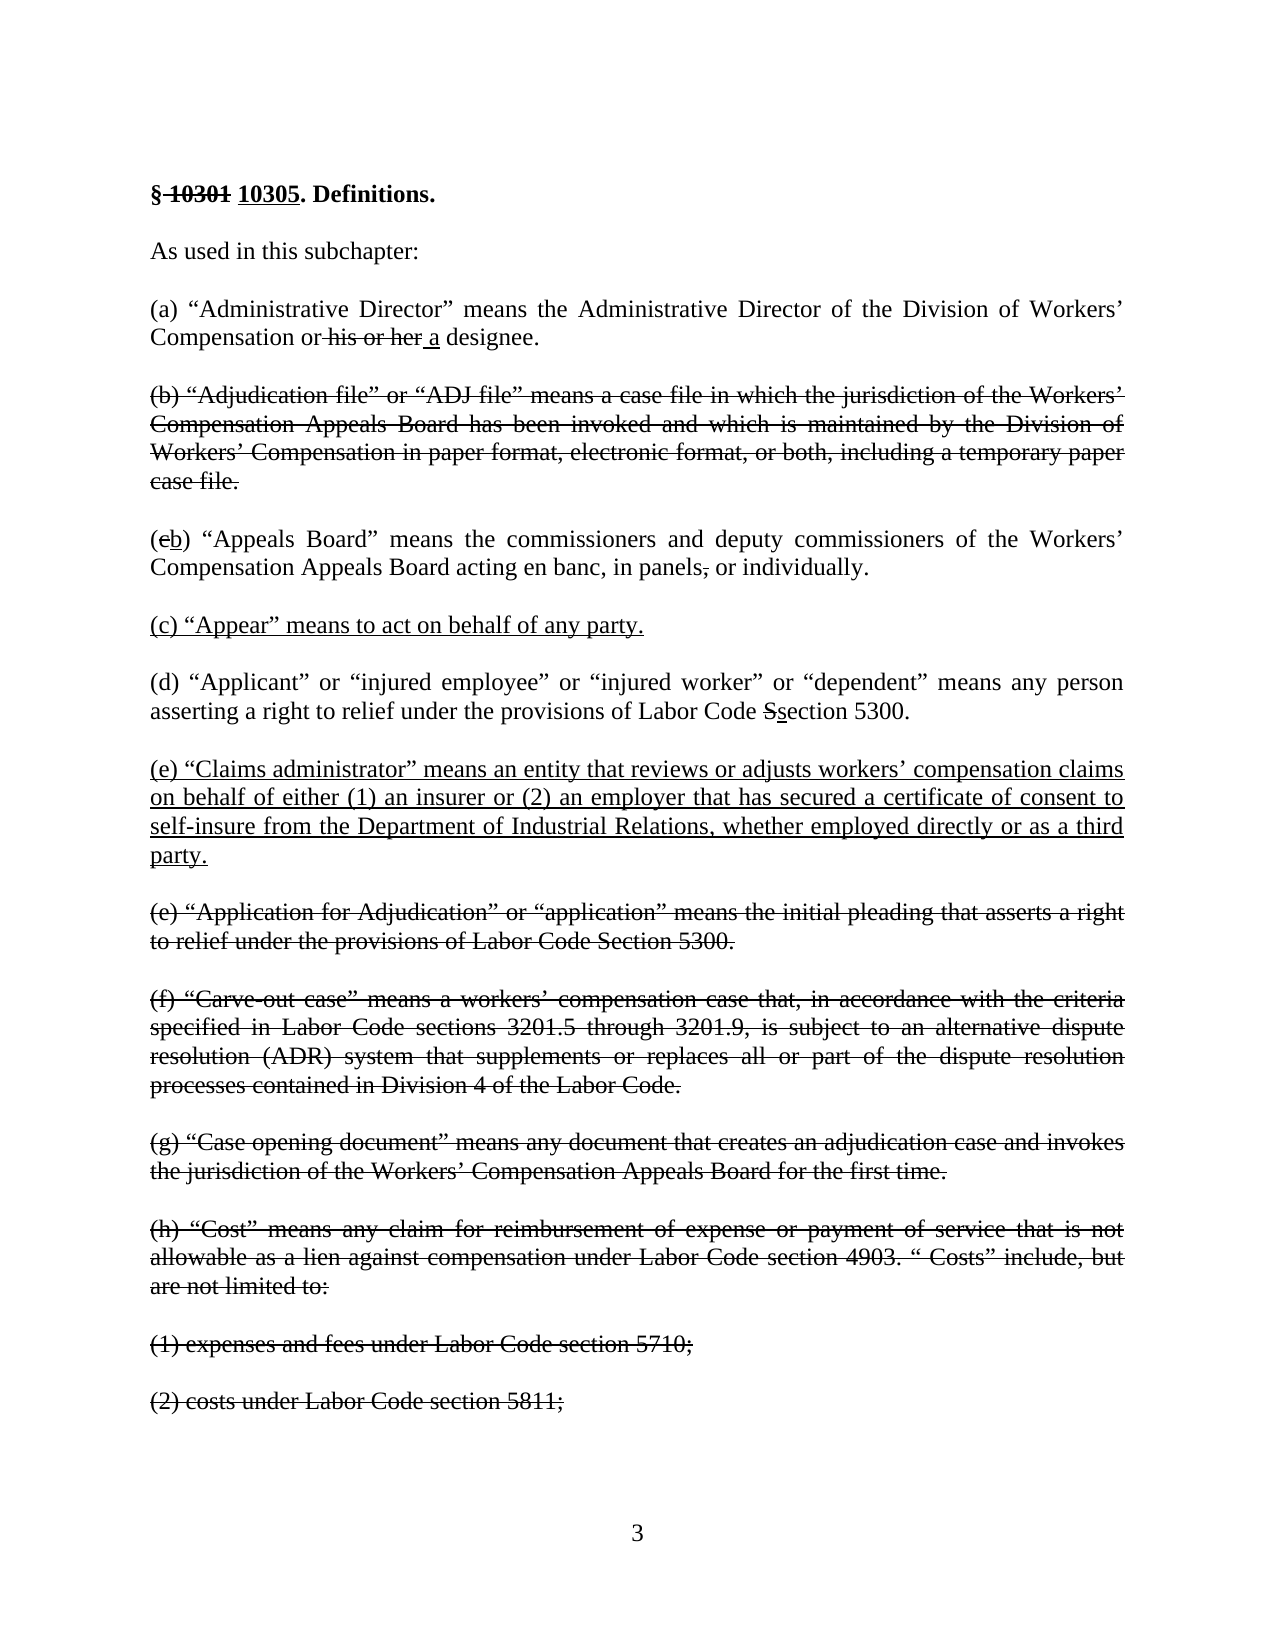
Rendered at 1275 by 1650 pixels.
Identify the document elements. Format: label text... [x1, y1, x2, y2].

text (g) “Case opening document” means any document that creates an adjudication case and invokes the jurisdiction of the Workers’ Compensation Appeals Board for the first time. [150, 1144, 1125, 1185]
text (e) “Application for Adjudication” or “application” means the initial pleading that asserts a right to relief under the provisions of Labor Code Section 5300. [150, 914, 1125, 955]
text (h) “Cost” means any claim for reimbursement of expense or payment of service that is not allowable as a lien against compensation under Labor Code section 4903. “ Costs” include, but are not limited to: [150, 1214, 1125, 1258]
text (e) “Claims administrator” means an entity that reviews or adjusts workers’ compensation claims on behalf of either (1) an insurer or (2) an employer that has secured a certificate of consent to self-insure from the Department of Industrial Relations, whether employed directly or as a third party. [150, 754, 1125, 779]
text (e) “Application for Adjudication” or “application” means the initial pleading that asserts a right to relief under the provisions of Labor Code Section 5300. [150, 897, 1125, 913]
text As used in this subchapter: [150, 236, 1125, 265]
text (2) costs under Labor Code section 5811; [150, 1386, 1125, 1415]
text (f) “Carve-out case” means a workers’ compensation case that, in accordance with the criteria specified in Labor Code sections 3201.5 through 3201.9, is subject to an alternative dispute resolution (ADR) system that supplements or replaces all or part of the dispute resolution processes contained in Division 4 of the Labor Code. [150, 1058, 1125, 1099]
text § 10301 10305. Definitions. [150, 179, 1125, 207]
text (b) “Adjudication file” or “ADJ file” means a case file in which the jurisdiction of the Workers’ Compensation Appeals Board has been invoked and which is maintained by the Division of Workers’ Compensation in paper format, electronic format, or both, including a temporary paper case file. [150, 454, 1125, 495]
text (f) “Carve-out case” means a workers’ compensation case that, in accordance with the criteria specified in Labor Code sections 3201.5 through 3201.9, is subject to an alternative dispute resolution (ADR) system that supplements or replaces all or part of the dispute resolution processes contained in Division 4 of the Labor Code. [150, 1029, 1125, 1057]
text (cb) “Appeals Board” means the commissioners and deputy commissioners of the Workers’ Compensation Appeals Board acting en banc, in panels, or individually. [150, 524, 1125, 581]
text (e) “Claims administrator” means an entity that reviews or adjusts workers’ compensation claims on behalf of either (1) an insurer or (2) an employer that has secured a certificate of consent to self-insure from the Department of Industrial Relations, whether employed directly or as a third party. [150, 780, 1125, 807]
text (h) “Cost” means any claim for reimbursement of expense or payment of service that is not allowable as a lien against compensation under Labor Code section 4903. “ Costs” include, but are not limited to: [150, 1259, 1125, 1300]
text (a) “Administrative Director” means the Administrative Director of the Division of Workers’ Compensation or his or her a designee. [150, 294, 1125, 351]
text (f) “Carve-out case” means a workers’ compensation case that, in accordance with the criteria specified in Labor Code sections 3201.5 through 3201.9, is subject to an alternative dispute resolution (ADR) system that supplements or replaces all or part of the dispute resolution processes contained in Division 4 of the Labor Code. [150, 1001, 1125, 1028]
text (c) “Appear” means to act on behalf of any party. [150, 610, 1125, 639]
text (d) “Applicant” or “injured employee” or “injured worker” or “dependent” means any person asserting a right to relief under the provisions of Labor Code Ssection 5300. [150, 667, 1125, 725]
text (e) “Claims administrator” means an entity that reviews or adjusts workers’ compensation claims on behalf of either (1) an insurer or (2) an employer that has secured a certificate of consent to self-insure from the Department of Industrial Relations, whether employed directly or as a third party. [150, 809, 1125, 869]
text (b) “Adjudication file” or “ADJ file” means a case file in which the jurisdiction of the Workers’ Compensation Appeals Board has been invoked and which is maintained by the Division of Workers’ Compensation in paper format, electronic format, or both, including a temporary paper case file. [150, 397, 1125, 453]
text (g) “Case opening document” means any document that creates an adjudication case and invokes the jurisdiction of the Workers’ Compensation Appeals Board for the first time. [150, 1127, 1125, 1143]
text (1) expenses and fees under Labor Code section 5710; [150, 1329, 1125, 1357]
